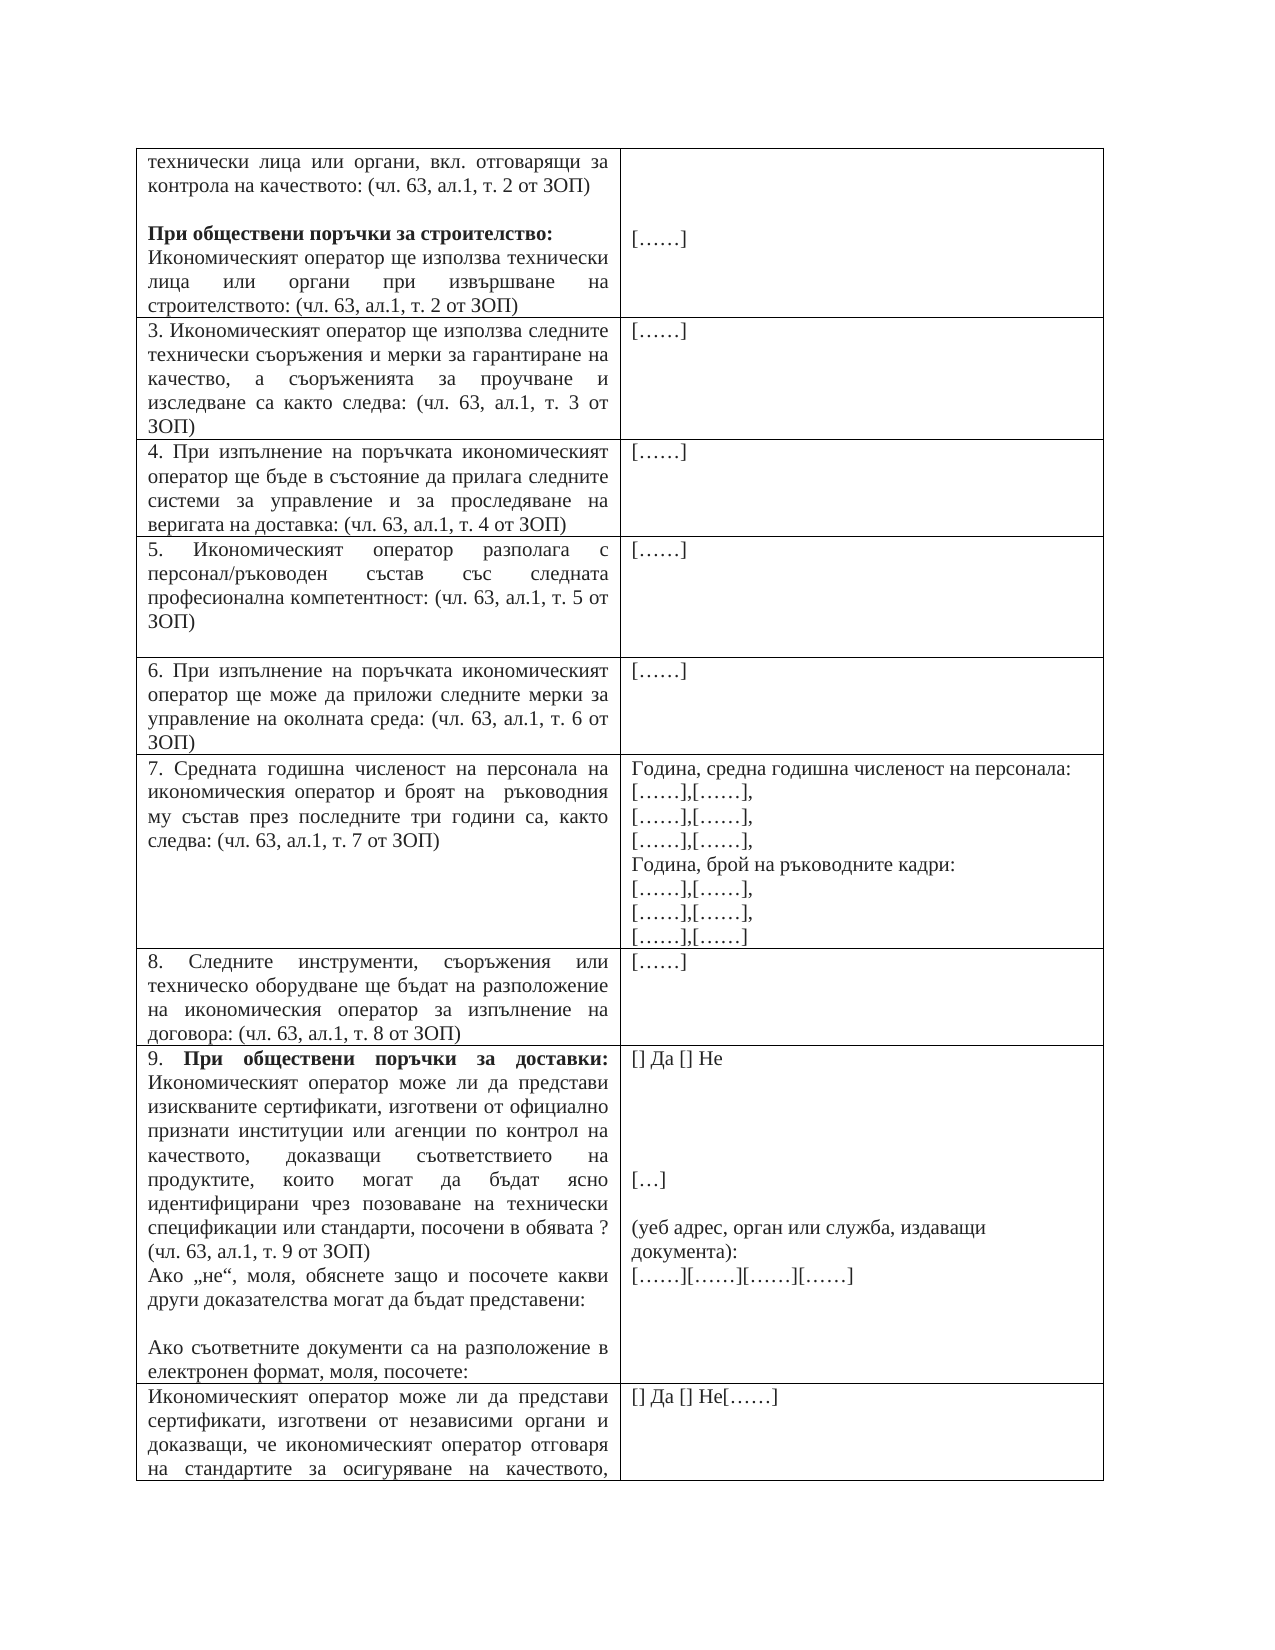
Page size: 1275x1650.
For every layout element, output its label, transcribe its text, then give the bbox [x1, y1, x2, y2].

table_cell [137, 149, 620, 317]
table_cell 7. Средната годишна численост на персонала на икономическия оператор и броят на ръководния му състав през последните три години са, както следва: (чл. 63, ал.1, т. 7 от ЗОП) [137, 755, 620, 948]
table_cell 6. При изпълнение на поръчката икономическият оператор ще може да приложи следните мерки за управление на околната среда: (чл. 63, ал.1, т. 6 от ЗОП) [137, 658, 620, 754]
table_cell 8. Следните инструменти, съоръжения или техническо оборудване ще бъдат на разположение на икономическия оператор за изпълнение на договора: (чл. 63, ал.1, т. 8 от ЗОП) [137, 949, 620, 1045]
table_cell [……] [……] [621, 149, 1103, 317]
table_cell 3. Икономическият оператор ще използва следните технически съоръжения и мерки за гарантиране на качество, а съоръженията за проучване и изследване са както следва: (чл. 63, ал.1, т. 3 от ЗОП) [137, 318, 620, 438]
table_cell [……] [621, 440, 1103, 536]
table_cell 4. При изпълнение на поръчката икономическият оператор ще бъде в състояние да прилага следните системи за управление и за проследяване на веригата на доставка: (чл. 63, ал.1, т. 4 от ЗОП) [137, 440, 620, 536]
table_cell 9. При обществени поръчки за доставки: Икономическият оператор може ли да представи изискваните сертификати, изготвени от официално признати институции или агенции по контрол на качеството, доказващи съответствието на продуктите, които могат да бъдат ясно идентифицирани чрез позоваване на технически спецификации или стандарти, посочени в обявата ? (чл. 63, ал.1, т. 9 от ЗОП) Ако „не“, моля, обяснете защо и посочете какви други доказателства могат да бъдат представени: Ако съответните документи са на разположение в електронен формат, моля, посочете: [137, 1046, 620, 1383]
table_cell [……] [621, 537, 1103, 657]
table_cell [] Да [] Не […] (уеб адрес, орган или служба, издаващи документа): [……][……][……][……] [621, 1046, 1103, 1383]
table_cell [……] [621, 658, 1103, 754]
table_cell [……] [621, 949, 1103, 1045]
table_cell [……] [621, 318, 1103, 438]
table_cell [621, 1384, 1103, 1480]
table_cell 5. Икономическият оператор разполага с персонал/ръководен състав със следната професионална компетентност: (чл. 63, ал.1, т. 5 от ЗОП) [137, 537, 620, 657]
table_cell Година, средна годишна численост на персонала: [……],[……], [……],[……], [……],[……], Година, брой на ръководните кадри: [……],[……], [……],[……], [……],[……] [621, 755, 1103, 948]
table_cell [137, 1384, 620, 1480]
